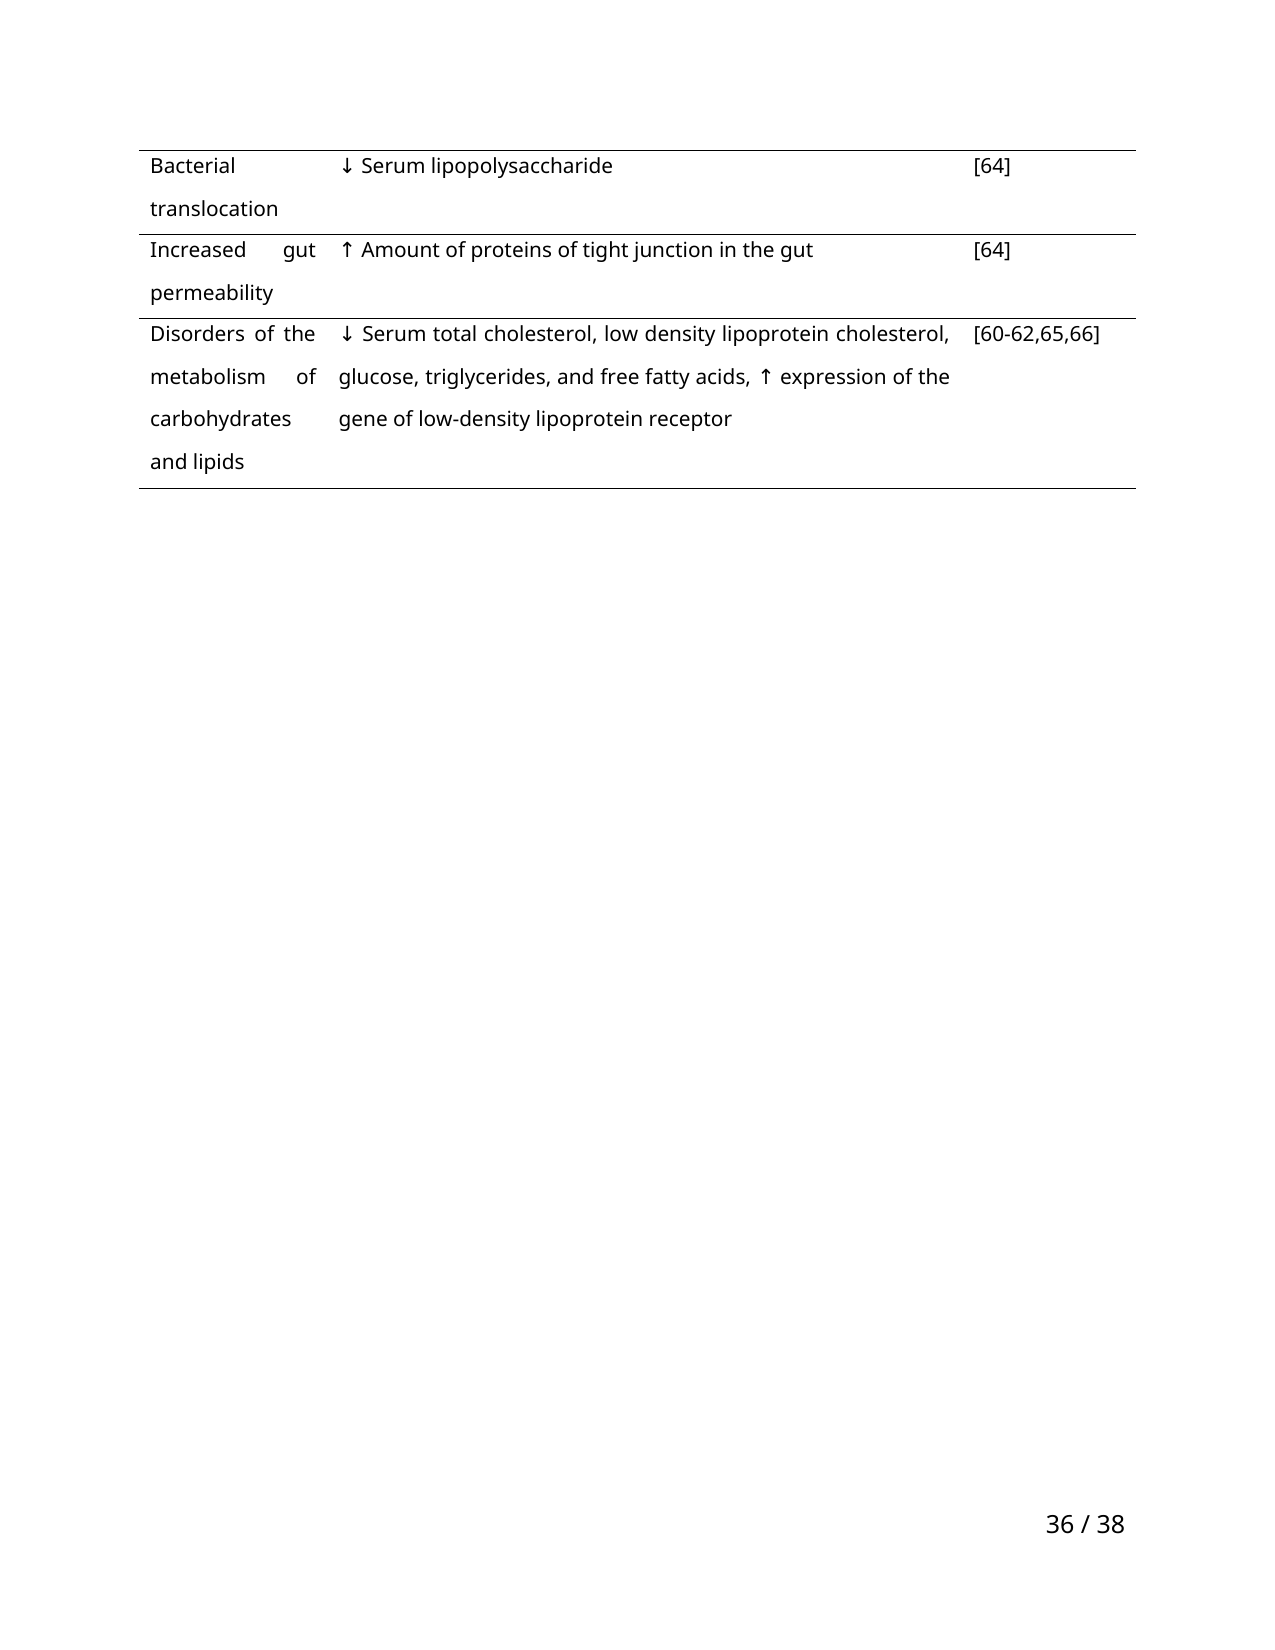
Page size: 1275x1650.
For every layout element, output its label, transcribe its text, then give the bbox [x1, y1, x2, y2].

table_cell [64] [962, 151, 1136, 234]
table_cell [64] [962, 235, 1136, 318]
table_cell ↑ Amount of proteins of tight junction in the gut [327, 235, 962, 318]
table_cell ↓ Serum total cholesterol, low density lipoprotein cholesterol, glucose, triglycerides, and free fatty acids, ↑ expression of the gene of low-density lipoprotein receptor [327, 319, 962, 487]
table_cell Increased gut permeability [139, 235, 327, 318]
table_cell Disorders of the metabolism of carbohydrates and lipids [139, 319, 327, 487]
table_cell Bacterial translocation [139, 151, 327, 234]
table_cell ↓ Serum lipopolysaccharide [327, 151, 962, 234]
table_cell [60-62,65,66] [962, 319, 1136, 487]
